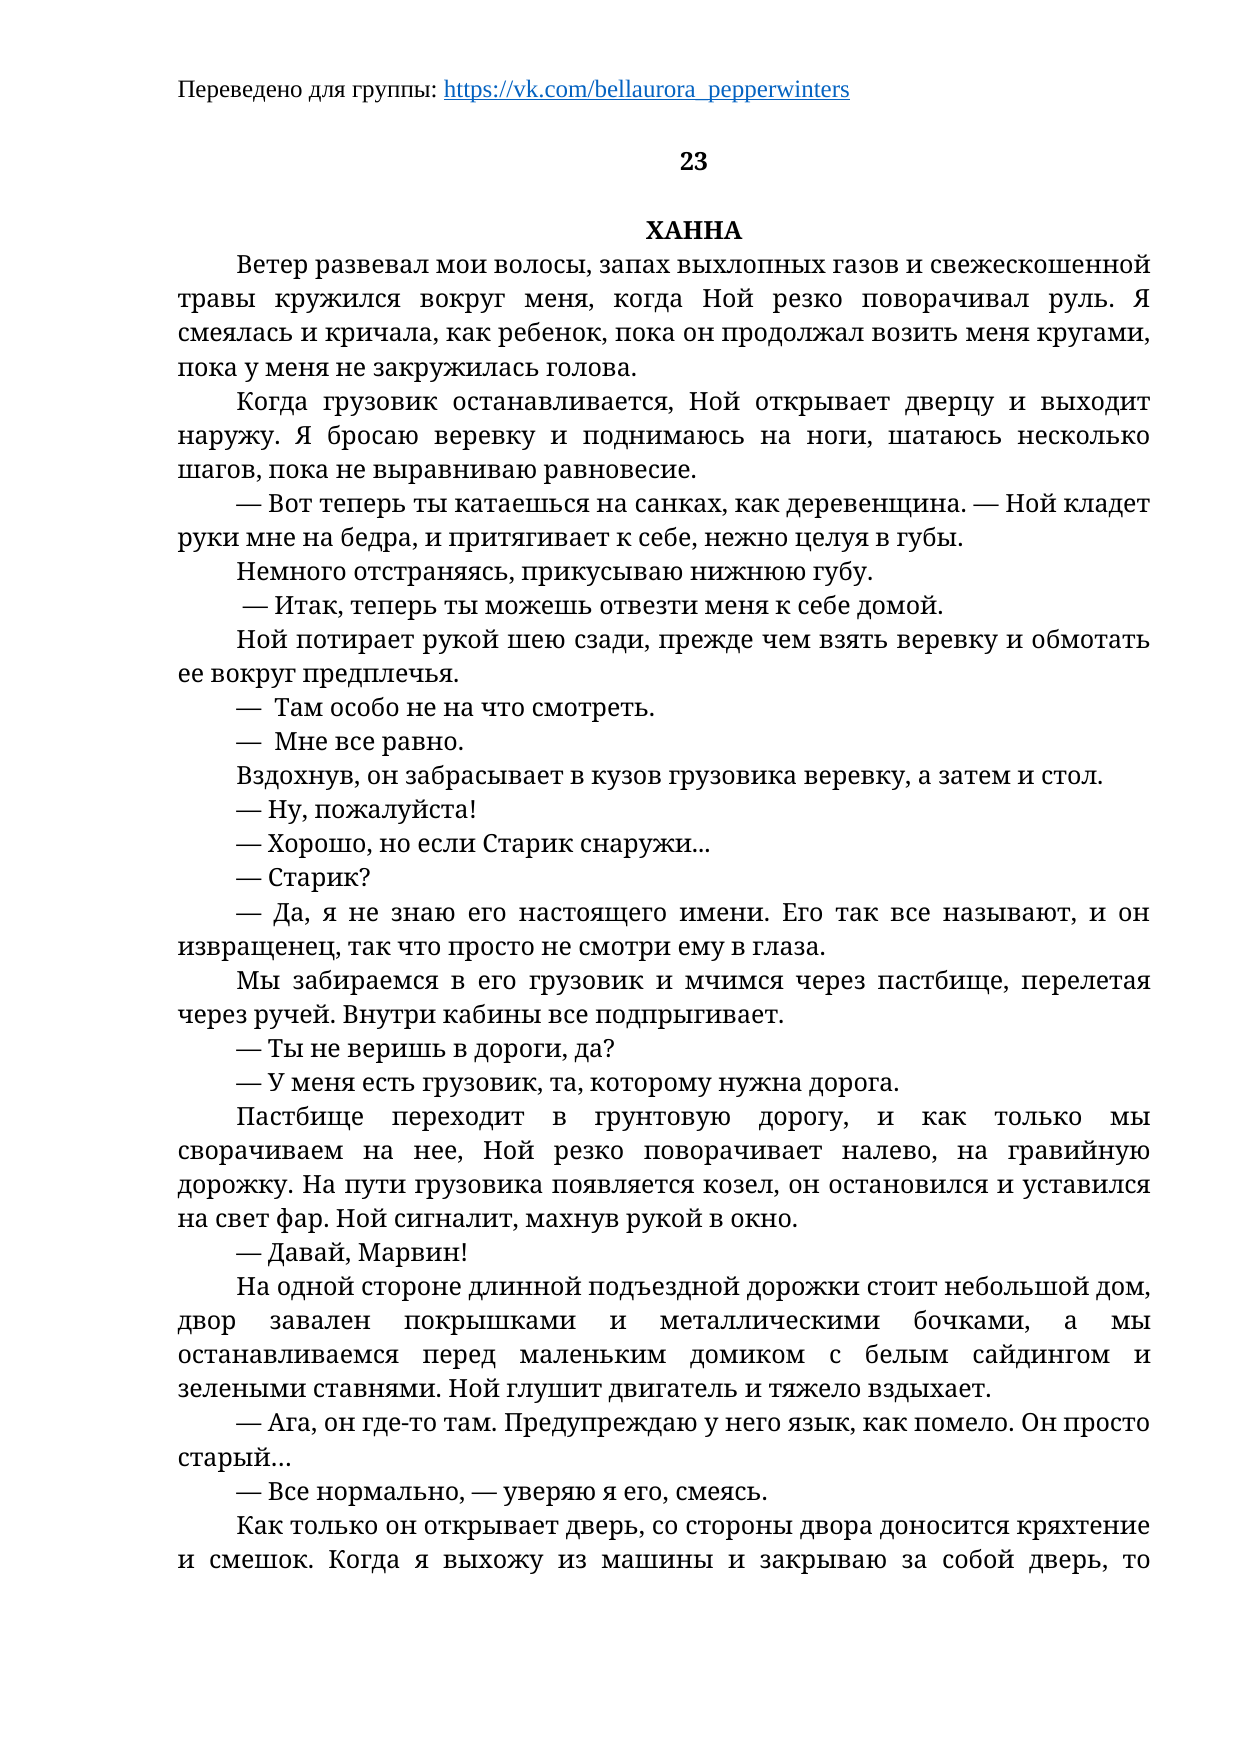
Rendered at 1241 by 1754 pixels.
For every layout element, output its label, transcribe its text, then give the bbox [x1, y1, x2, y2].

text Ной потирает рукой шею сзади, прежде чем взять веревку и обмотать ее вокруг предплечья. [177, 622, 1152, 690]
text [177, 1507, 1152, 1575]
text Мы забираемся в его грузовик и мчимся через пастбище, перелетая через ручей. Внутри кабины все подпрыгивает. [177, 962, 1152, 1030]
text — Итак, теперь ты можешь отвезти меня к себе домой. [177, 588, 1152, 622]
text — Ну, пожалуйста! [177, 792, 1152, 826]
text — Все нормально, — уверяю я его, смеясь. [177, 1473, 1152, 1507]
text Немного отстраняясь, прикусываю нижнюю губу. [177, 553, 1152, 588]
text — Да, я не знаю его настоящего имени. Его так все называют, и он извращенец, так что просто не смотри ему в глаза. [177, 894, 1152, 962]
text ХАННА [177, 213, 1152, 247]
text — Хорошо, но если Старик снаружи... [177, 826, 1152, 860]
text Вздохнув, он забрасывает в кузов грузовика веревку, а затем и стол. [177, 758, 1152, 792]
text — Давай, Марвин! [177, 1235, 1152, 1269]
text — Мне все равно. [177, 724, 1152, 758]
subtitle 23 [177, 143, 1152, 177]
text — Вот теперь ты катаешься на санках, как деревенщина. — Ной кладет руки мне на бедра, и притягивает к себе, нежно целуя в губы. [177, 485, 1152, 553]
text — Там особо не на что смотреть. [177, 690, 1152, 724]
text На одной стороне длинной подъездной дорожки стоит небольшой дом, двор завален покрышками и металлическими бочками, а мы останавливаемся перед маленьким домиком с белым сайдингом и зелеными ставнями. Ной глушит двигатель и тяжело вздыхает. [177, 1269, 1152, 1405]
text — У меня есть грузовик, та, которому нужна дорога. [177, 1064, 1152, 1098]
text Ветер развевал мои волосы, запах выхлопных газов и свежескошенной травы кружился вокруг меня, когда Ной резко поворачивал руль. Я смеялась и кричала, как ребенок, пока он продолжал возить меня кругами, пока у меня не закружилась голова. [177, 247, 1152, 383]
text — Ага, он где-то там. Предупреждаю у него язык, как помело. Он просто старый… [177, 1405, 1152, 1473]
text — Ты не веришь в дороги, да? [177, 1030, 1152, 1064]
text — Старик? [177, 860, 1152, 894]
text Когда грузовик останавливается, Ной открывает дверцу и выходит наружу. Я бросаю веревку и поднимаюсь на ноги, шатаюсь несколько шагов, пока не выравниваю равновесие. [177, 383, 1152, 485]
text Пастбище переходит в грунтовую дорогу, и как только мы сворачиваем на нее, Ной резко поворачивает налево, на гравийную дорожку. На пути грузовика появляется козел, он остановился и уставился на свет фар. Ной сигналит, махнув рукой в окно. [177, 1098, 1152, 1235]
